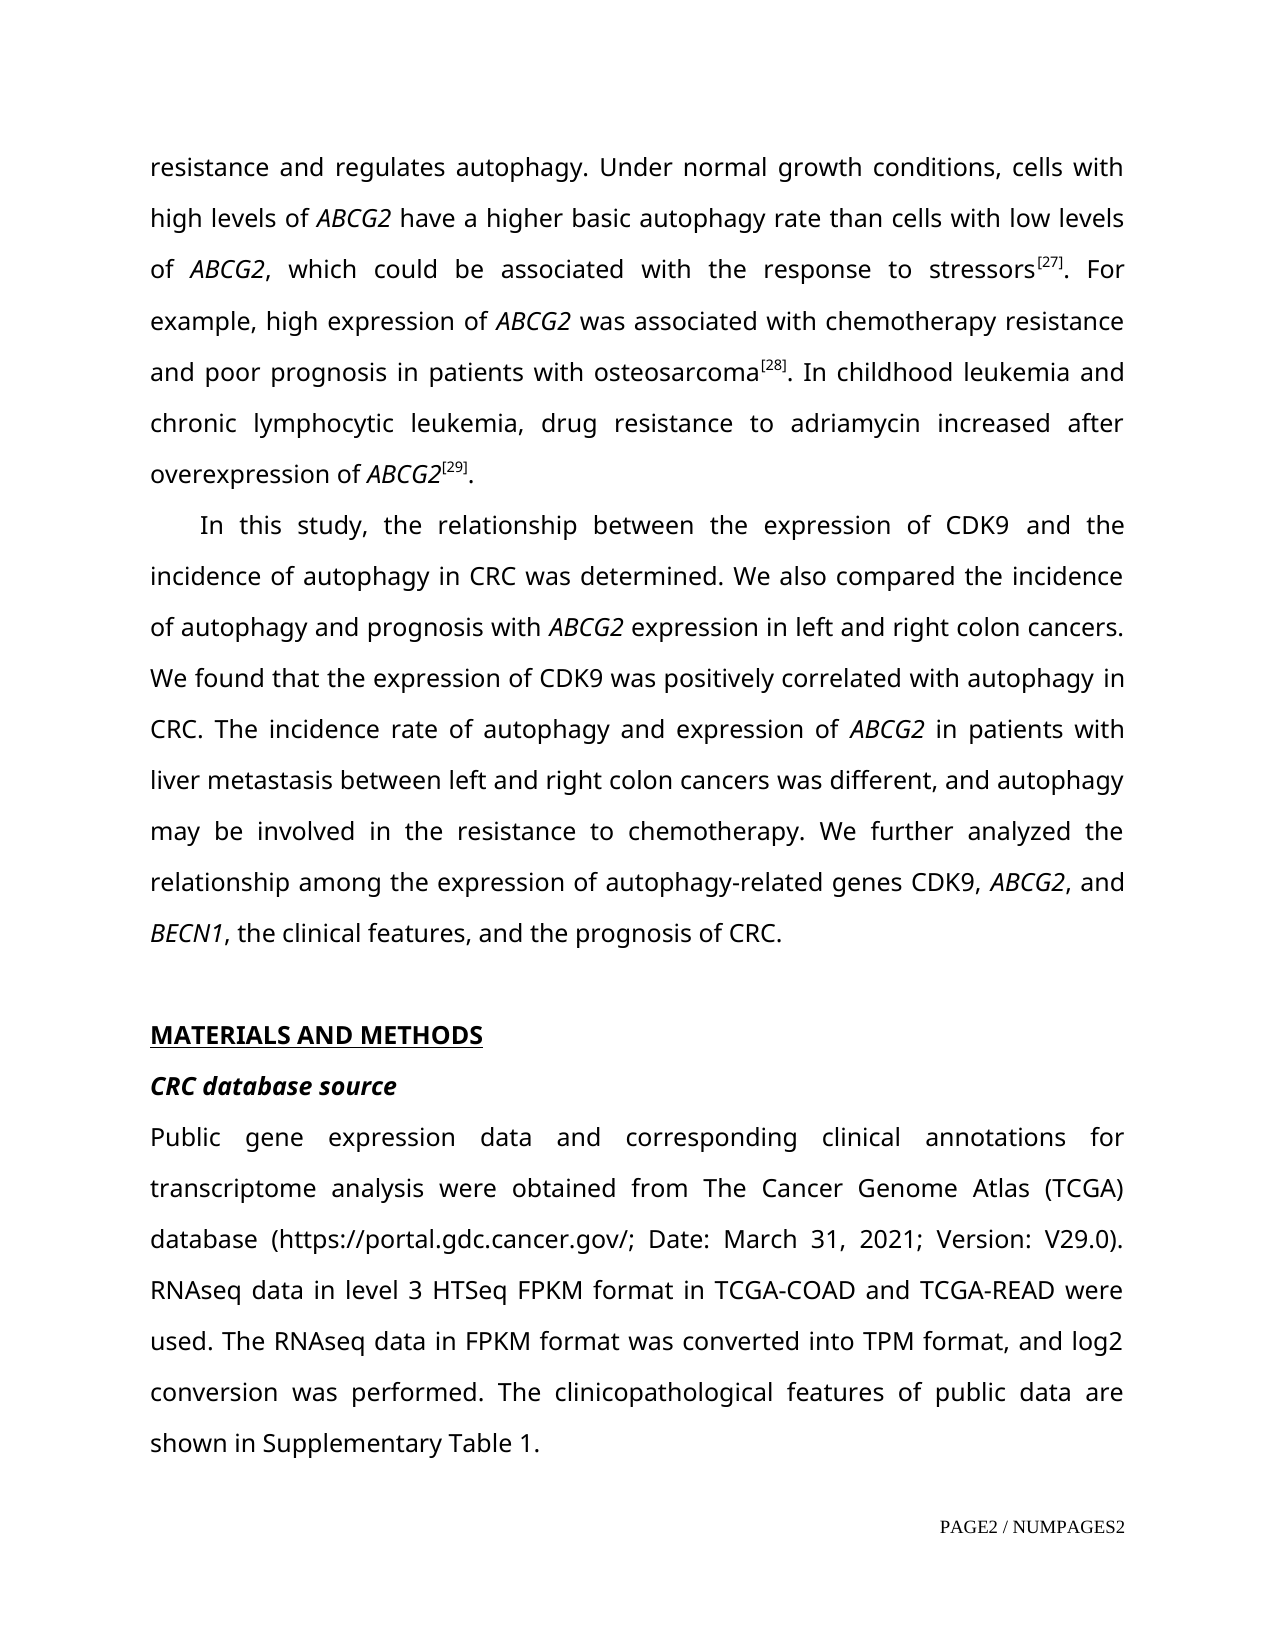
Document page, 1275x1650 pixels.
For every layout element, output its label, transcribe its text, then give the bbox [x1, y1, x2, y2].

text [150, 150, 1125, 490]
text Public gene expression data and corresponding clinical annotations for transcriptome analysis were obtained from The Cancer Genome Atlas (TCGA) database (https://portal.gdc.cancer.gov/; Date: March 31, 2021; Version: V29.0). RNAseq data in level 3 HTSeq FPKM format in TCGA-COAD and TCGA-READ were used. The RNAseq data in FPKM format was converted into TPM format, and log2 conversion was performed. The clinicopathological features of public data are shown in Supplementary Table 1. [150, 1120, 1125, 1460]
text MATERIALS AND METHODS [150, 1018, 1125, 1052]
text In this study, the relationship between the expression of CDK9 and the incidence of autophagy in CRC was determined. We also compared the incidence of autophagy and prognosis with ABCG2 expression in left and right colon cancers. We found that the expression of CDK9 was positively correlated with autophagy in CRC. The incidence rate of autophagy and expression of ABCG2 in patients with liver metastasis between left and right colon cancers was different, and autophagy may be involved in the resistance to chemotherapy. We further analyzed the relationship among the expression of autophagy-related genes CDK9, ABCG2, and BECN1, the clinical features, and the prognosis of CRC. [150, 507, 1125, 950]
text CRC database source [150, 1069, 1125, 1103]
